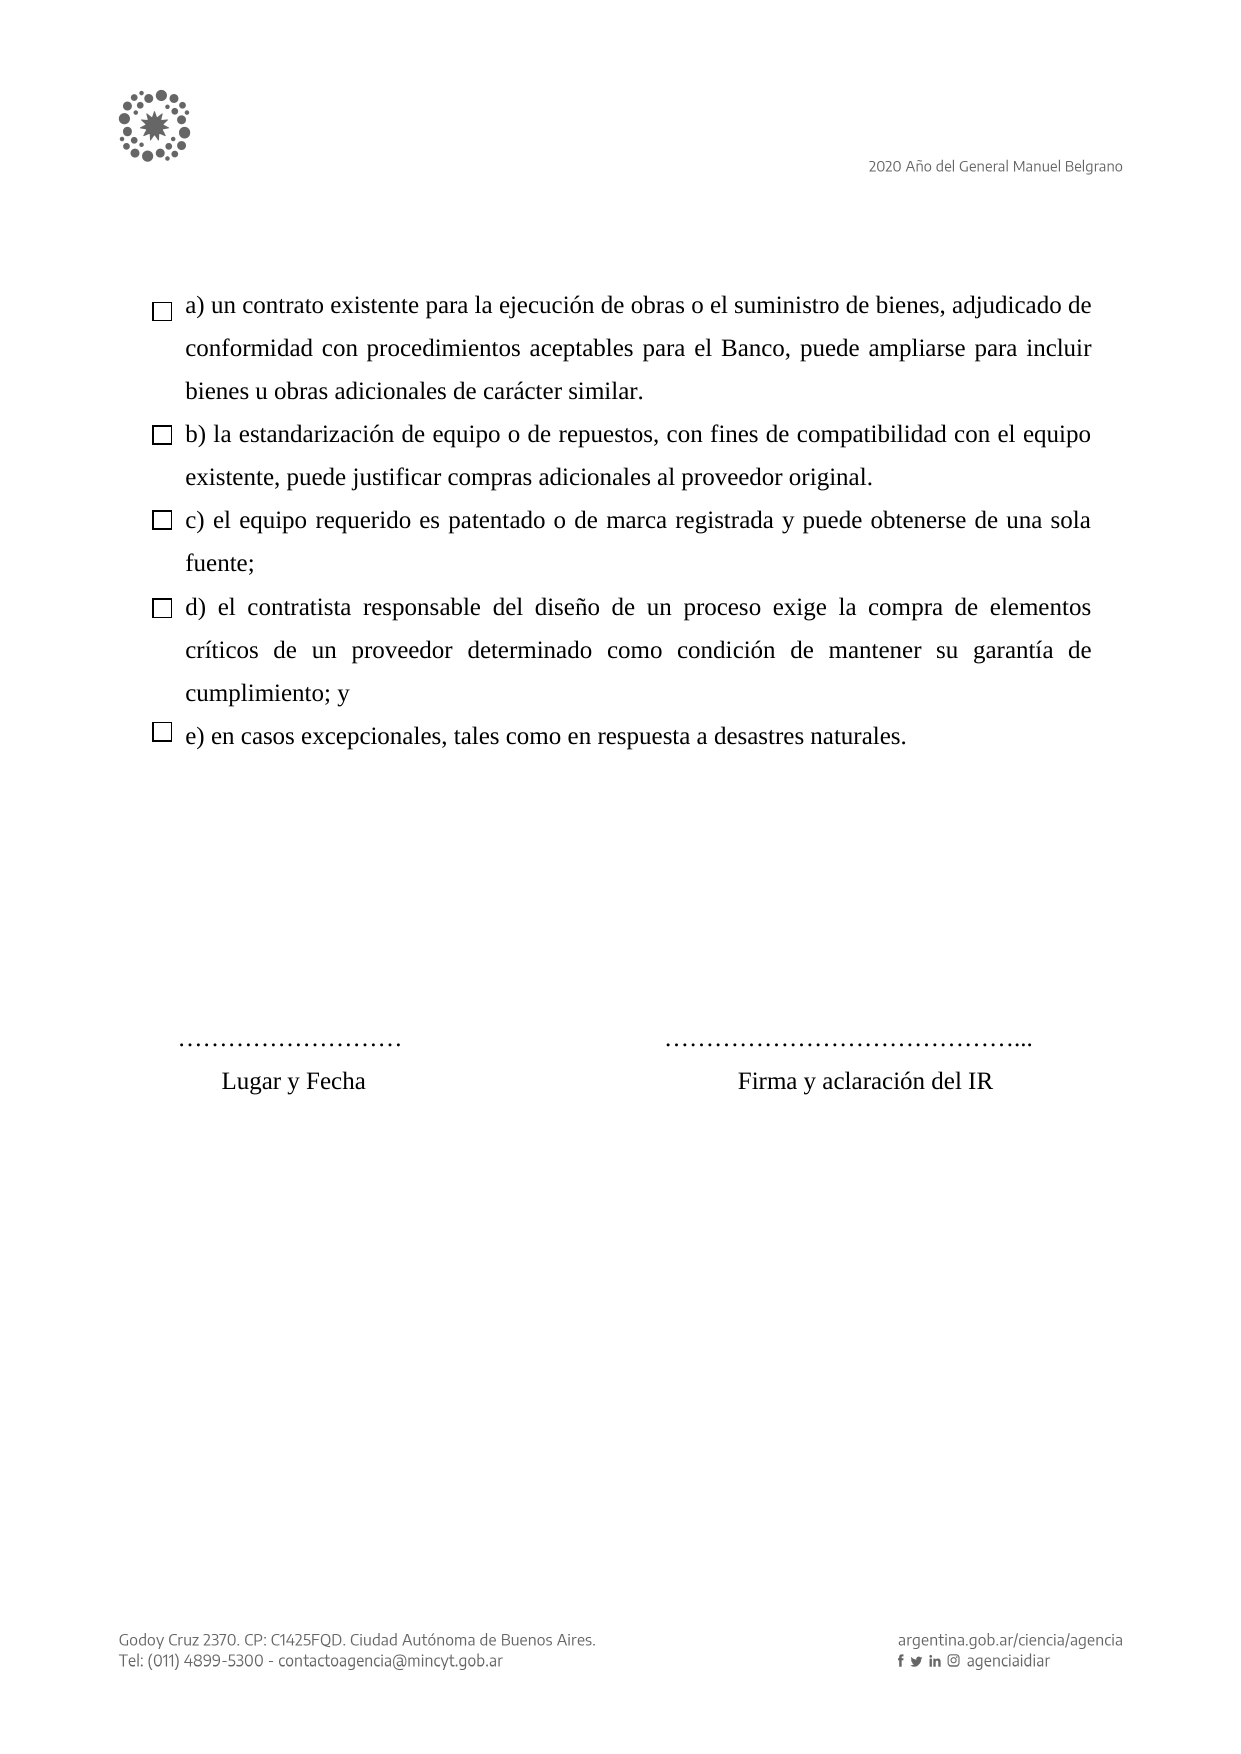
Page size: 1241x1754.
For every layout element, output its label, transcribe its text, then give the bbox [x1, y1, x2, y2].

text Lugar y Fecha Firma y aclaración del IR [148, 1066, 1092, 1095]
text c) el equipo requerido es patentado o de marca registrada y puede obtenerse de una sola fuente; [185, 505, 1092, 577]
text d) el contratista responsable del diseño de un proceso exige la compra de elementos críticos de un proveedor determinado como condición de mantener su garantía de cumplimiento; y [185, 592, 1092, 707]
picture [0, 0, 1241, 267]
text ……………………… ……………………………………... [177, 1023, 1092, 1052]
picture [0, 1576, 1241, 1754]
text a) un contrato existente para la ejecución de obras o el suministro de bienes, adjudicado de conformidad con procedimientos aceptables para el Banco, puede ampliarse para incluir bienes u obras adicionales de carácter similar. [185, 290, 1092, 405]
text b) la estandarización de equipo o de repuestos, con fines de compatibilidad con el equipo existente, puede justificar compras adicionales al proveedor original. [185, 419, 1092, 491]
text e) en casos excepcionales, tales como en respuesta a desastres naturales. [185, 721, 1092, 750]
